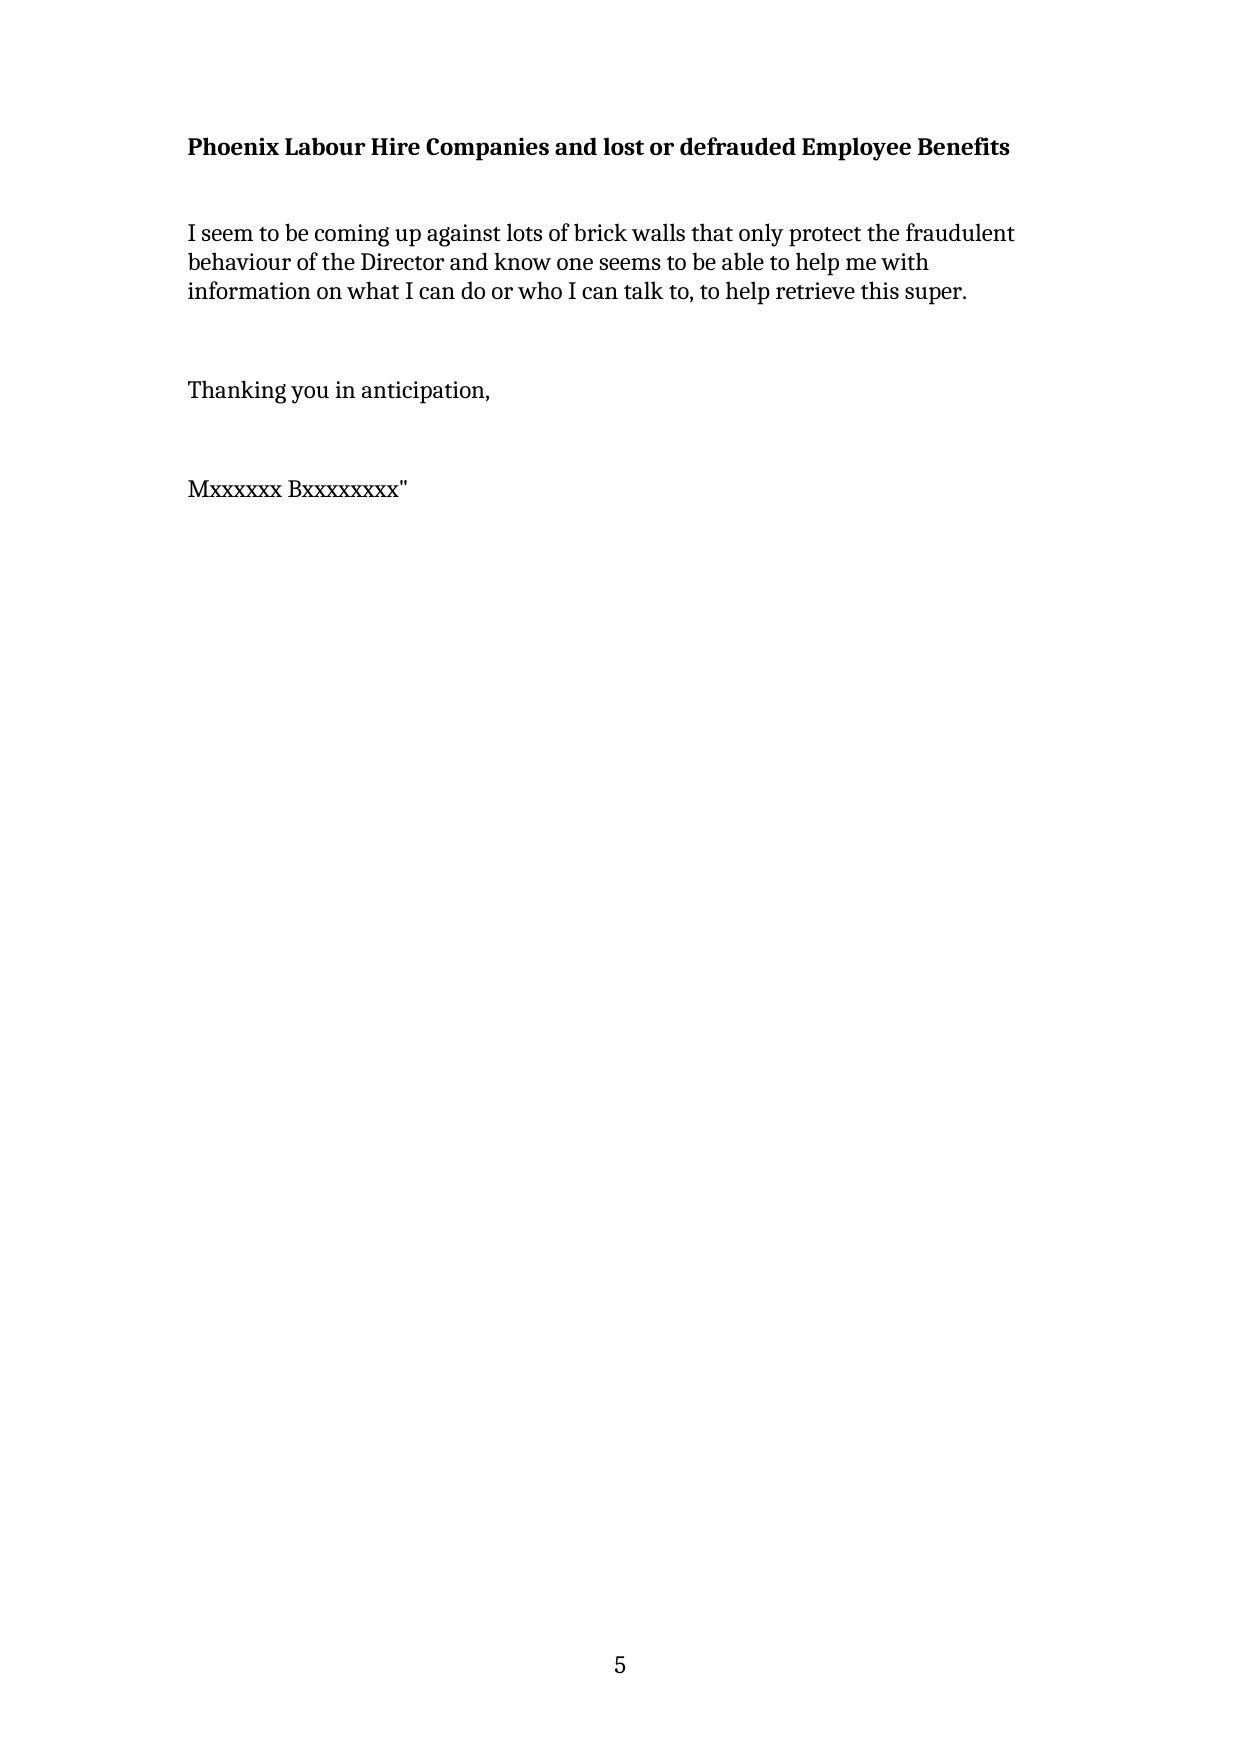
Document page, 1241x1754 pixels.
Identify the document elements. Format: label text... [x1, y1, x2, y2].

text I seem to be coming up against lots of brick walls that only protect the fraudulent behaviour of the Director and know one seems to be able to help me with information on what I can do or who I can talk to, to help retrieve this super. [187, 219, 1053, 305]
text Mxxxxxx Bxxxxxxxx" [187, 475, 1053, 504]
text Thanking you in anticipation, [187, 376, 1053, 404]
